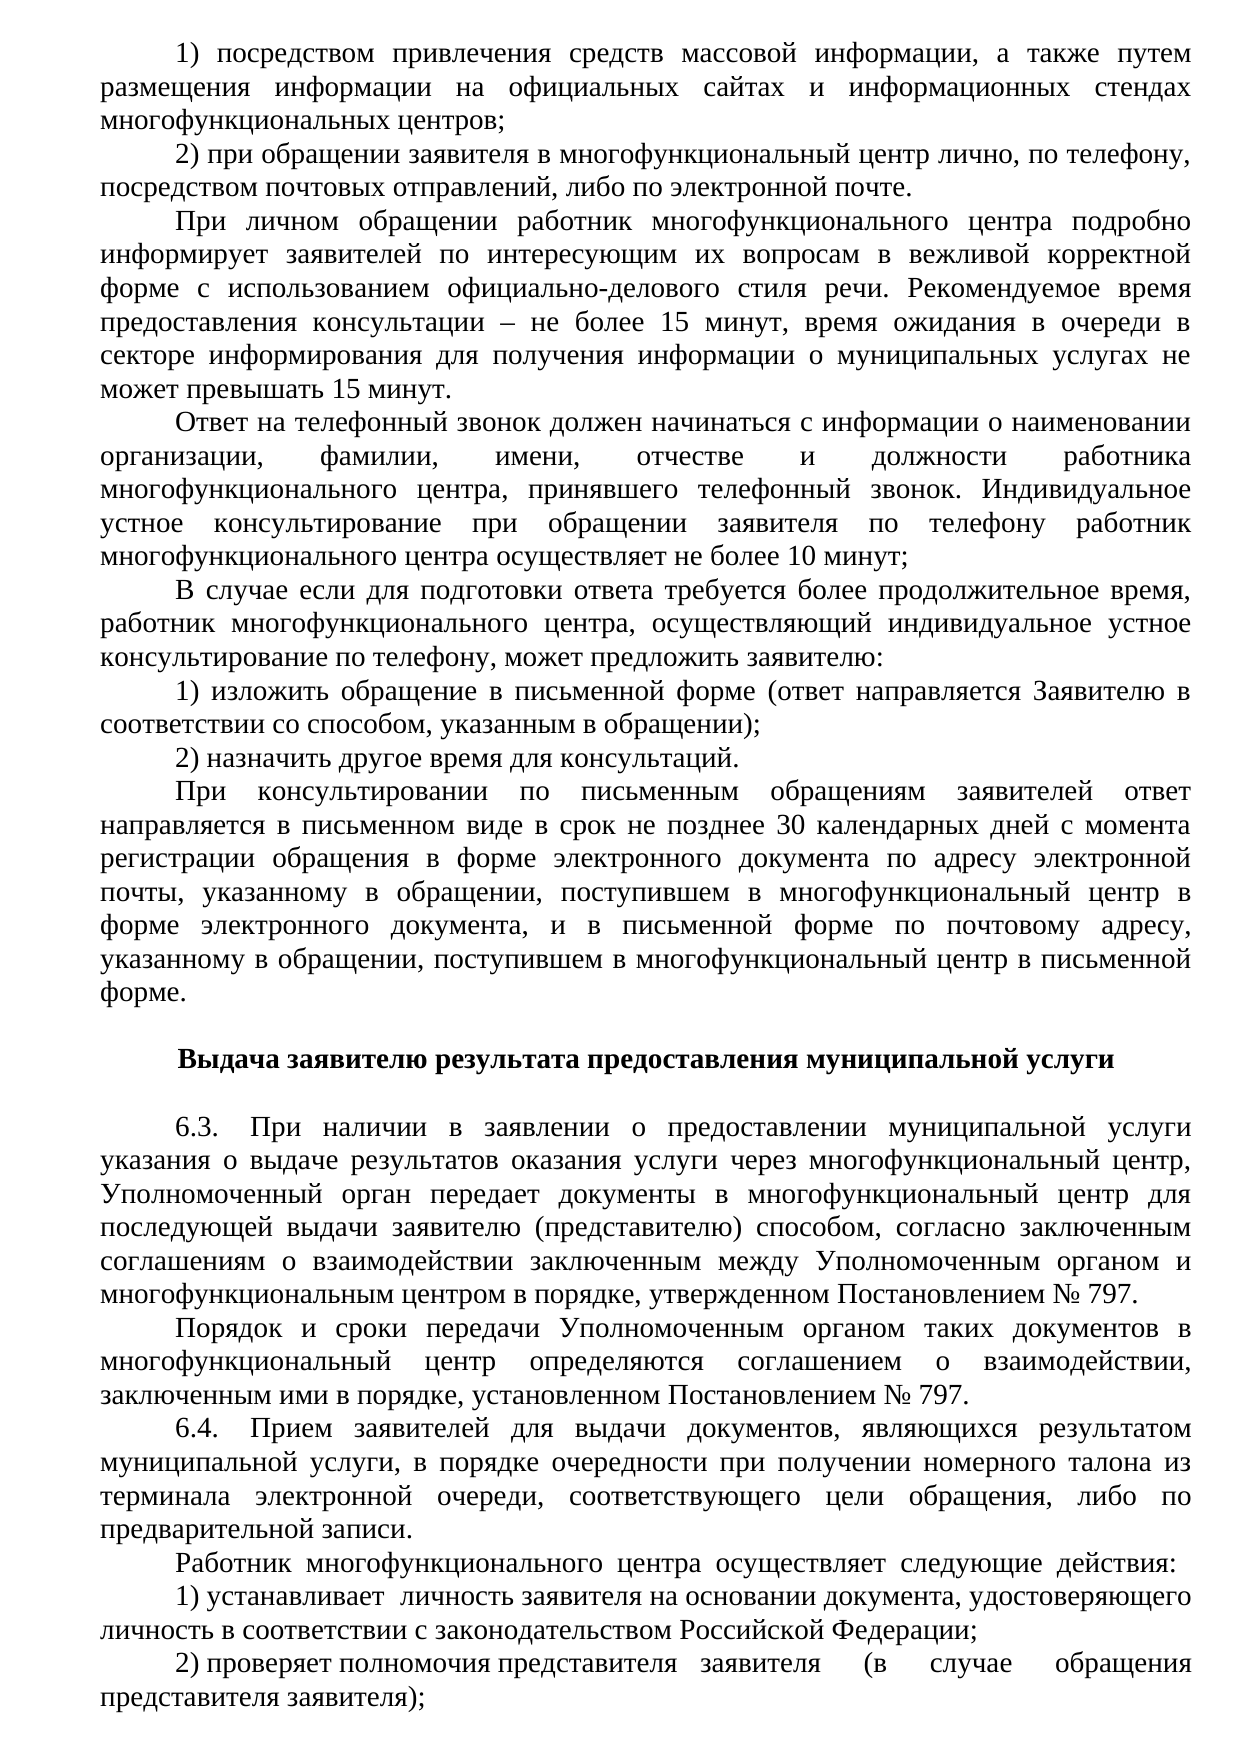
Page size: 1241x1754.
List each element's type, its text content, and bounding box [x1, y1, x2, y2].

text 2) при обращении заявителя в многофункциональный центр лично, по телефону, посредством почтовых отправлений, либо по электронной почте. [100, 136, 1192, 203]
text Порядок и сроки передачи Уполномоченным органом таких документов в многофункциональный центр определяются соглашением о взаимодействии, заключенным ими в порядке, установленном Постановлением № 797. [100, 1310, 1192, 1411]
text 6.4. Прием заявителей для выдачи документов, являющихся результатом муниципальной услуги, в порядке очередности при получении номерного талона из терминала электронной очереди, соответствующего цели обращения, либо по предварительной записи. [100, 1411, 1192, 1545]
text При консультировании по письменным обращениям заявителей ответ направляется в письменном виде в срок не позднее 30 календарных дней с момента регистрации обращения в форме электронного документа по адресу электронной почты, указанному в обращении, поступившем в многофункциональный центр в форме электронного документа, и в письменной форме по почтовому адресу, указанному в обращении, поступившем в многофункциональный центр в письменной форме. [100, 773, 1192, 1008]
text 6.3. При наличии в заявлении о предоставлении муниципальной услуги указания о выдаче результатов оказания услуги через многофункциональный центр, Уполномоченный орган передает документы в многофункциональный центр для последующей выдачи заявителю (представителю) способом, согласно заключенным соглашениям о взаимодействии заключенным между Уполномоченным органом и многофункциональным центром в порядке, утвержденном Постановлением № 797. [100, 1109, 1192, 1310]
text В случае если для подготовки ответа требуется более продолжительное время, работник многофункционального центра, осуществляющий индивидуальное устное консультирование по телефону, может предложить заявителю: [100, 572, 1192, 673]
text 1) посредством привлечения средств массовой информации, а также путем размещения информации на официальных сайтах и информационных стендах многофункциональных центров; [100, 35, 1192, 136]
text Ответ на телефонный звонок должен начинаться с информации о наименовании организации, фамилии, имени, отчестве и должности работника многофункционального центра, принявшего телефонный звонок. Индивидуальное устное консультирование при обращении заявителя по телефону работник многофункционального центра осуществляет не более 10 минут; [100, 404, 1192, 572]
text 1) изложить обращение в письменной форме (ответ направляется Заявителю в соответствии со способом, указанным в обращении); [100, 673, 1192, 740]
text Работник многофункционального центра осуществляет следующие действия: 1) устанавливает личность заявителя на основании документа, удостоверяющего личность в соответствии с законодательством Российской Федерации; [100, 1545, 1192, 1645]
text Выдача заявителю результата предоставления муниципальной услуги [100, 1042, 1192, 1075]
text 2) назначить другое время для консультаций. [100, 740, 1192, 773]
text При личном обращении работник многофункционального центра подробно информирует заявителей по интересующим их вопросам в вежливой корректной форме с использованием официально-делового стиля речи. Рекомендуемое время предоставления консультации – не более 15 минут, время ожидания в очереди в секторе информирования для получения информации о муниципальных услугах не может превышать 15 минут. [100, 203, 1192, 404]
text 2) проверяет полномочия представителя заявителя (в случае обращения представителя заявителя); [100, 1645, 1192, 1712]
